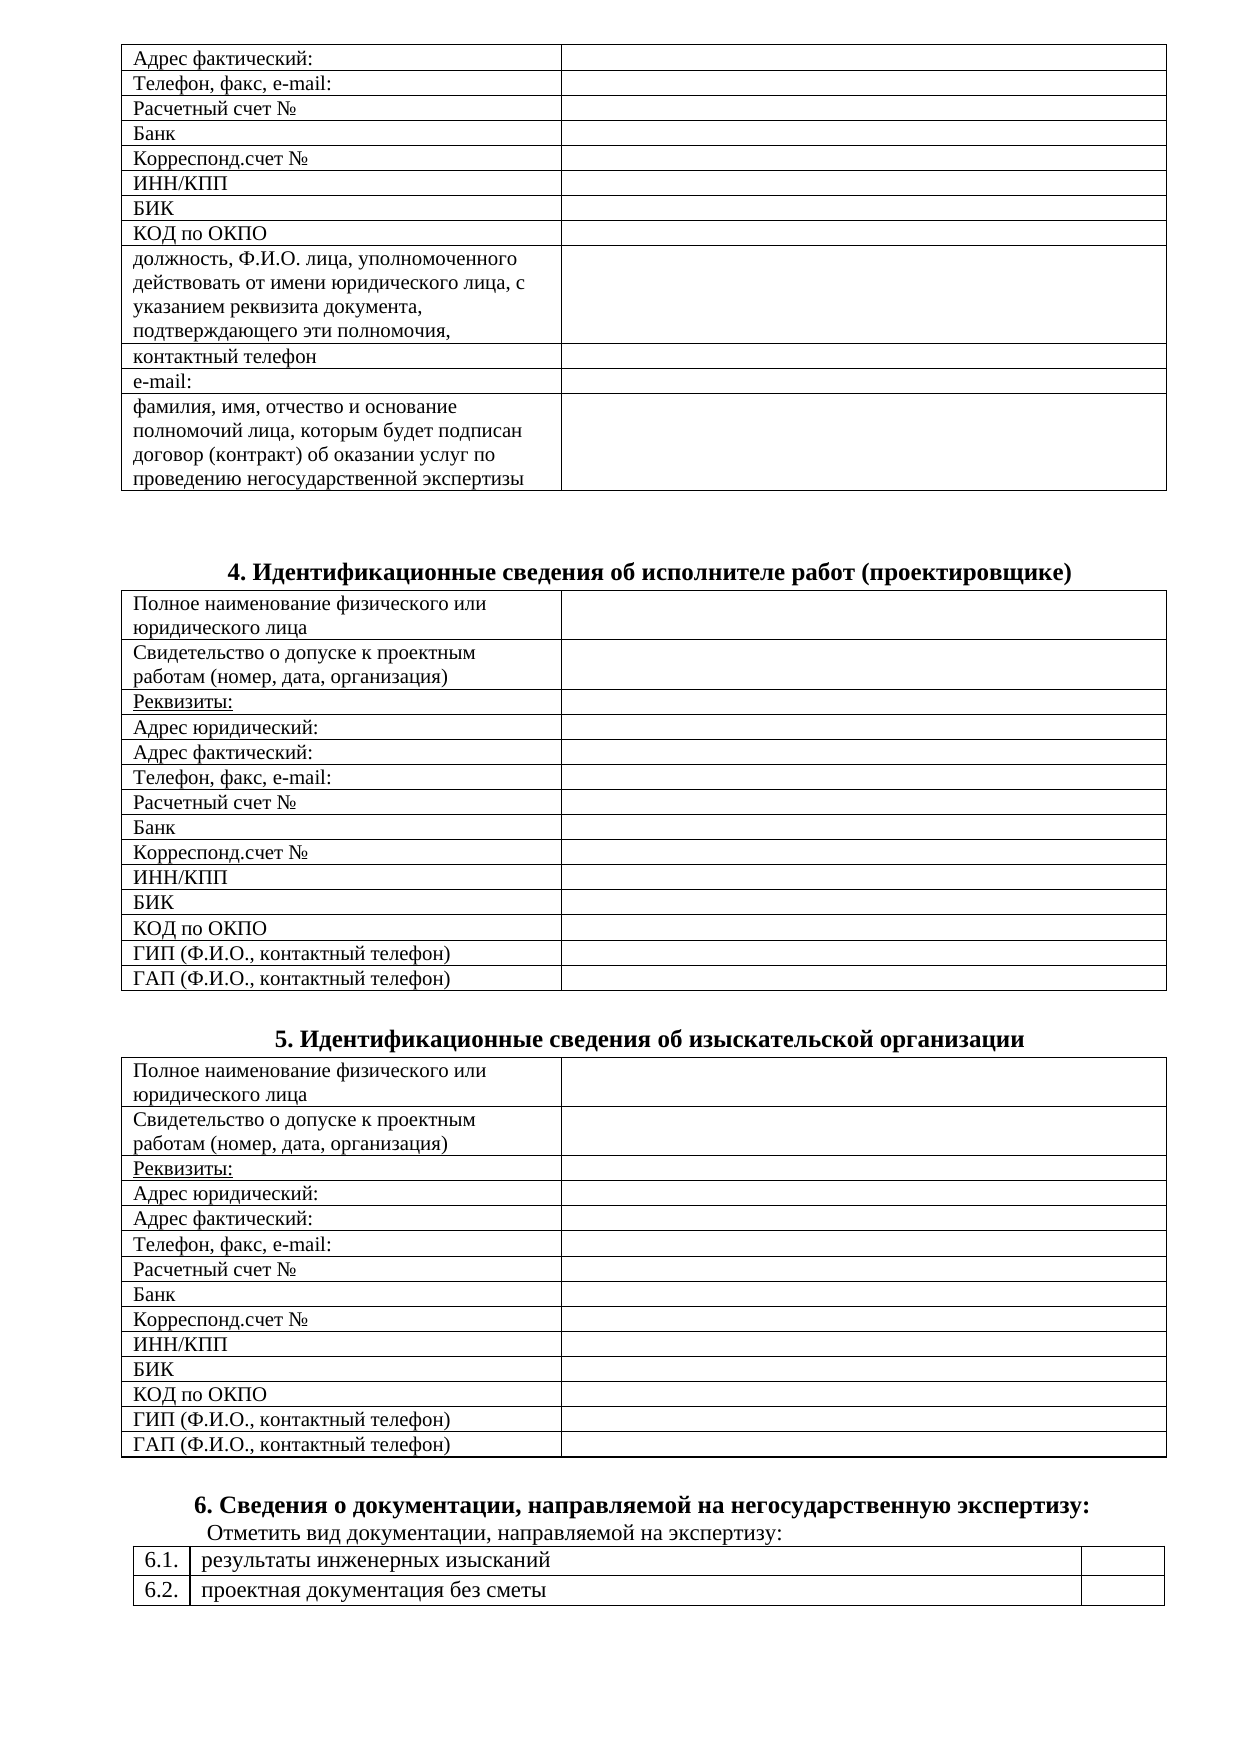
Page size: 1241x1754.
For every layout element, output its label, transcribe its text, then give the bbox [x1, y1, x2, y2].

table_cell БИК [122, 1357, 561, 1381]
table_cell 6.2. [134, 1576, 189, 1605]
table_cell Банк [122, 121, 561, 145]
table_cell [562, 815, 1166, 839]
table_cell [562, 1181, 1166, 1205]
table_cell Реквизиты: [122, 1156, 561, 1180]
table_cell ГИП (Ф.И.О., контактный телефон) [122, 941, 561, 964]
table_cell [562, 765, 1166, 789]
table_cell [562, 1332, 1166, 1356]
table_cell Телефон, факс, e-mail: [122, 71, 561, 94]
table_cell [562, 740, 1166, 764]
table_cell [562, 121, 1166, 145]
table_cell ГАП (Ф.И.О., контактный телефон) [122, 966, 561, 990]
table_header [562, 591, 1166, 639]
table_cell [562, 171, 1166, 195]
table_cell [562, 96, 1166, 120]
table_header результаты инженерных изысканий [191, 1547, 1081, 1575]
table_cell ИНН/КПП [122, 865, 561, 889]
table_cell [562, 1432, 1166, 1456]
table_cell [562, 1307, 1166, 1331]
table_cell [562, 915, 1166, 939]
table_cell Корреспонд.счет № [122, 840, 561, 864]
table_cell проектная документация без сметы [191, 1576, 1081, 1605]
table_cell Адрес фактический: [122, 45, 561, 69]
table_cell [562, 966, 1166, 990]
table_cell Свидетельство о допуске к проектным работам (номер, дата, организация) [122, 1107, 561, 1155]
table_cell ГИП (Ф.И.О., контактный телефон) [122, 1407, 561, 1431]
table_cell Корреспонд.счет № [122, 146, 561, 170]
table_cell [562, 715, 1166, 739]
table_cell [562, 790, 1166, 814]
table_cell [562, 394, 1166, 490]
table_cell [562, 1407, 1166, 1431]
table_cell [1082, 1576, 1164, 1605]
table_cell [562, 1156, 1166, 1180]
table_cell [562, 344, 1166, 368]
table_cell [562, 221, 1166, 245]
table_cell Адрес фактический: [122, 1206, 561, 1230]
table_cell Расчетный счет № [122, 790, 561, 814]
text 4. Идентификационные сведения об исполнителе работ (проектировщике) [133, 557, 1167, 586]
table_cell ГАП (Ф.И.О., контактный телефон) [122, 1432, 561, 1456]
table_cell [562, 1382, 1166, 1406]
table_header [1082, 1547, 1164, 1575]
table_cell контактный телефон [122, 344, 561, 368]
text 5. Идентификационные сведения об изыскательской организации [133, 1024, 1167, 1052]
table_cell КОД по ОКПО [122, 1382, 561, 1406]
table_cell должность, Ф.И.О. лица, уполномоченного действовать от имени юридического лица, с указанием реквизита документа, подтверждающего эти полномочия, [122, 246, 561, 342]
table_cell Адрес фактический: [122, 740, 561, 764]
table_cell БИК [122, 890, 561, 914]
table_cell [562, 146, 1166, 170]
table_cell Корреспонд.счет № [122, 1307, 561, 1331]
table_cell Телефон, факс, e-mail: [122, 1231, 561, 1256]
table_cell [562, 840, 1166, 864]
table_cell [562, 865, 1166, 889]
table_cell [562, 890, 1166, 914]
table_cell [562, 1231, 1166, 1256]
table_cell Адрес юридический: [122, 715, 561, 739]
table_cell Телефон, факс, e-mail: [122, 765, 561, 789]
table_cell Банк [122, 1282, 561, 1306]
table_cell [562, 246, 1166, 342]
table_header [562, 1058, 1166, 1106]
table_cell [562, 71, 1166, 94]
table_cell БИК [122, 196, 561, 220]
table_cell [562, 1357, 1166, 1381]
table_cell [562, 196, 1166, 220]
table_cell Адрес юридический: [122, 1181, 561, 1205]
table_cell [562, 690, 1166, 713]
table_cell [562, 45, 1166, 69]
table_header Полное наименование физического или юридического лица [122, 591, 561, 639]
table_cell КОД по ОКПО [122, 915, 561, 939]
table_cell e-mail: [122, 369, 561, 393]
table_cell Реквизиты: [122, 690, 561, 713]
table_cell КОД по ОКПО [122, 221, 561, 245]
table_cell ИНН/КПП [122, 1332, 561, 1356]
table_cell ИНН/КПП [122, 171, 561, 195]
text Отметить вид документации, направляемой на экспертизу: [133, 1519, 1167, 1546]
table_cell [562, 640, 1166, 688]
table_cell [562, 941, 1166, 964]
text 6. Сведения о документации, направляемой на негосударственную экспертизу: [118, 1490, 1167, 1519]
table_cell [562, 1257, 1166, 1281]
table_header 6.1. [134, 1547, 189, 1575]
table_cell Банк [122, 815, 561, 839]
table_cell [562, 1282, 1166, 1306]
table_cell Свидетельство о допуске к проектным работам (номер, дата, организация) [122, 640, 561, 688]
table_cell [562, 369, 1166, 393]
table_cell [562, 1107, 1166, 1155]
table_cell Расчетный счет № [122, 96, 561, 120]
table_header Полное наименование физического или юридического лица [122, 1058, 561, 1106]
table_cell Расчетный счет № [122, 1257, 561, 1281]
table_cell [562, 1206, 1166, 1230]
